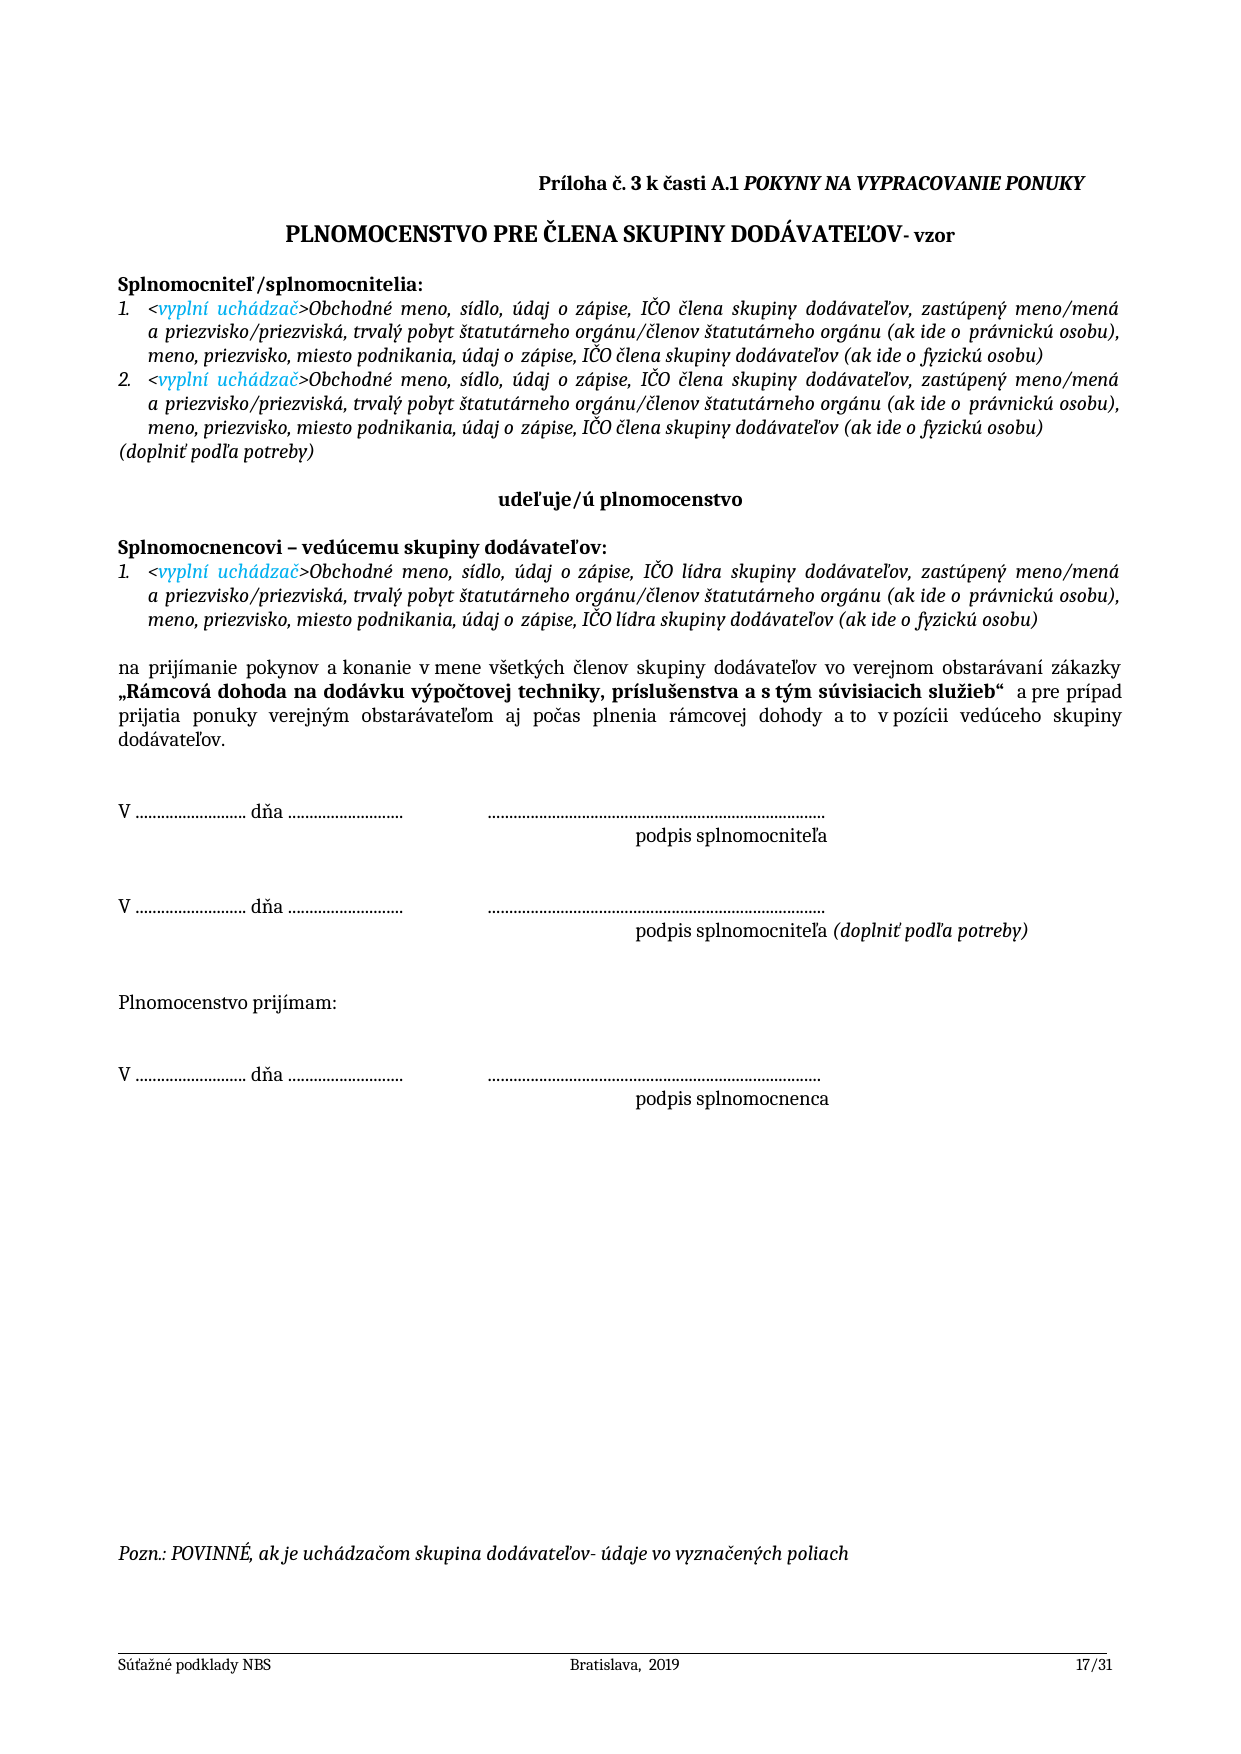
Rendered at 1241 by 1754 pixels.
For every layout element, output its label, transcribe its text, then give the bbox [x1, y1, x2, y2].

list <vyplní uchádzač>Obchodné meno, sídlo, údaj o zápise, IČO člena skupiny dodávateľov, zastúpený meno/mená a priezvisko/priezviská, trvalý pobyt štatutárneho orgánu/členov štatutárneho orgánu (ak ide o právnickú osobu), meno, priezvisko, miesto podnikania, údaj o zápise, IČO člena skupiny dodávateľov (ak ide o fyzickú osobu) [118, 368, 1122, 440]
text Splnomocniteľ/splnomocnitelia: [118, 272, 1122, 296]
text udeľuje/ú plnomocenstvo [118, 488, 1122, 512]
text podpis splnomocniteľa (doplniť podľa potreby) [118, 919, 1122, 943]
text plnomocenstvo pre člena skupiny dodávateľov- vzor [118, 219, 1122, 248]
text podpis splnomocnenca [118, 1087, 1122, 1111]
text podpis splnomocniteľa [118, 823, 1122, 847]
text na prijímanie pokynov a konanie v mene všetkých členov skupiny dodávateľov vo verejnom obstarávaní zákazky „Rámcová dohoda na dodávku výpočtovej techniky, príslušenstva a s tým súvisiacich služieb“ a pre prípad prijatia ponuky verejným obstarávateľom aj počas plnenia rámcovej dohody a to v pozícii vedúceho skupiny dodávateľov. [118, 656, 1122, 751]
list <vyplní uchádzač>Obchodné meno, sídlo, údaj o zápise, IČO člena skupiny dodávateľov, zastúpený meno/mená a priezvisko/priezviská, trvalý pobyt štatutárneho orgánu/členov štatutárneho orgánu (ak ide o právnickú osobu), meno, priezvisko, miesto podnikania, údaj o zápise, IČO člena skupiny dodávateľov (ak ide o fyzickú osobu) [118, 296, 1122, 368]
text Plnomocenstvo prijímam: [118, 991, 1122, 1015]
text V .......................... dňa ........................... ............................................................................... [118, 799, 1122, 823]
text V .......................... dňa ........................... .............................................................................. [118, 1063, 1122, 1087]
text V .......................... dňa ........................... ............................................................................... [118, 895, 1122, 919]
text Splnomocnencovi – vedúcemu skupiny dodávateľov: [118, 536, 1122, 560]
list <vyplní uchádzač>Obchodné meno, sídlo, údaj o zápise, IČO lídra skupiny dodávateľov, zastúpený meno/mená a priezvisko/priezviská, trvalý pobyt štatutárneho orgánu/členov štatutárneho orgánu (ak ide o právnickú osobu), meno, priezvisko, miesto podnikania, údaj o zápise, IČO lídra skupiny dodávateľov (ak ide o fyzickú osobu) [118, 560, 1122, 632]
text Pozn.: POVINNÉ, ak je uchádzačom skupina dodávateľov- údaje vo vyznačených poliach [118, 1542, 1122, 1566]
text Príloha č. 3 k časti A.1 POKYNY NA VYPRACOVANIE PONUKY [502, 172, 1122, 196]
text (doplniť podľa potreby) [118, 440, 1122, 464]
